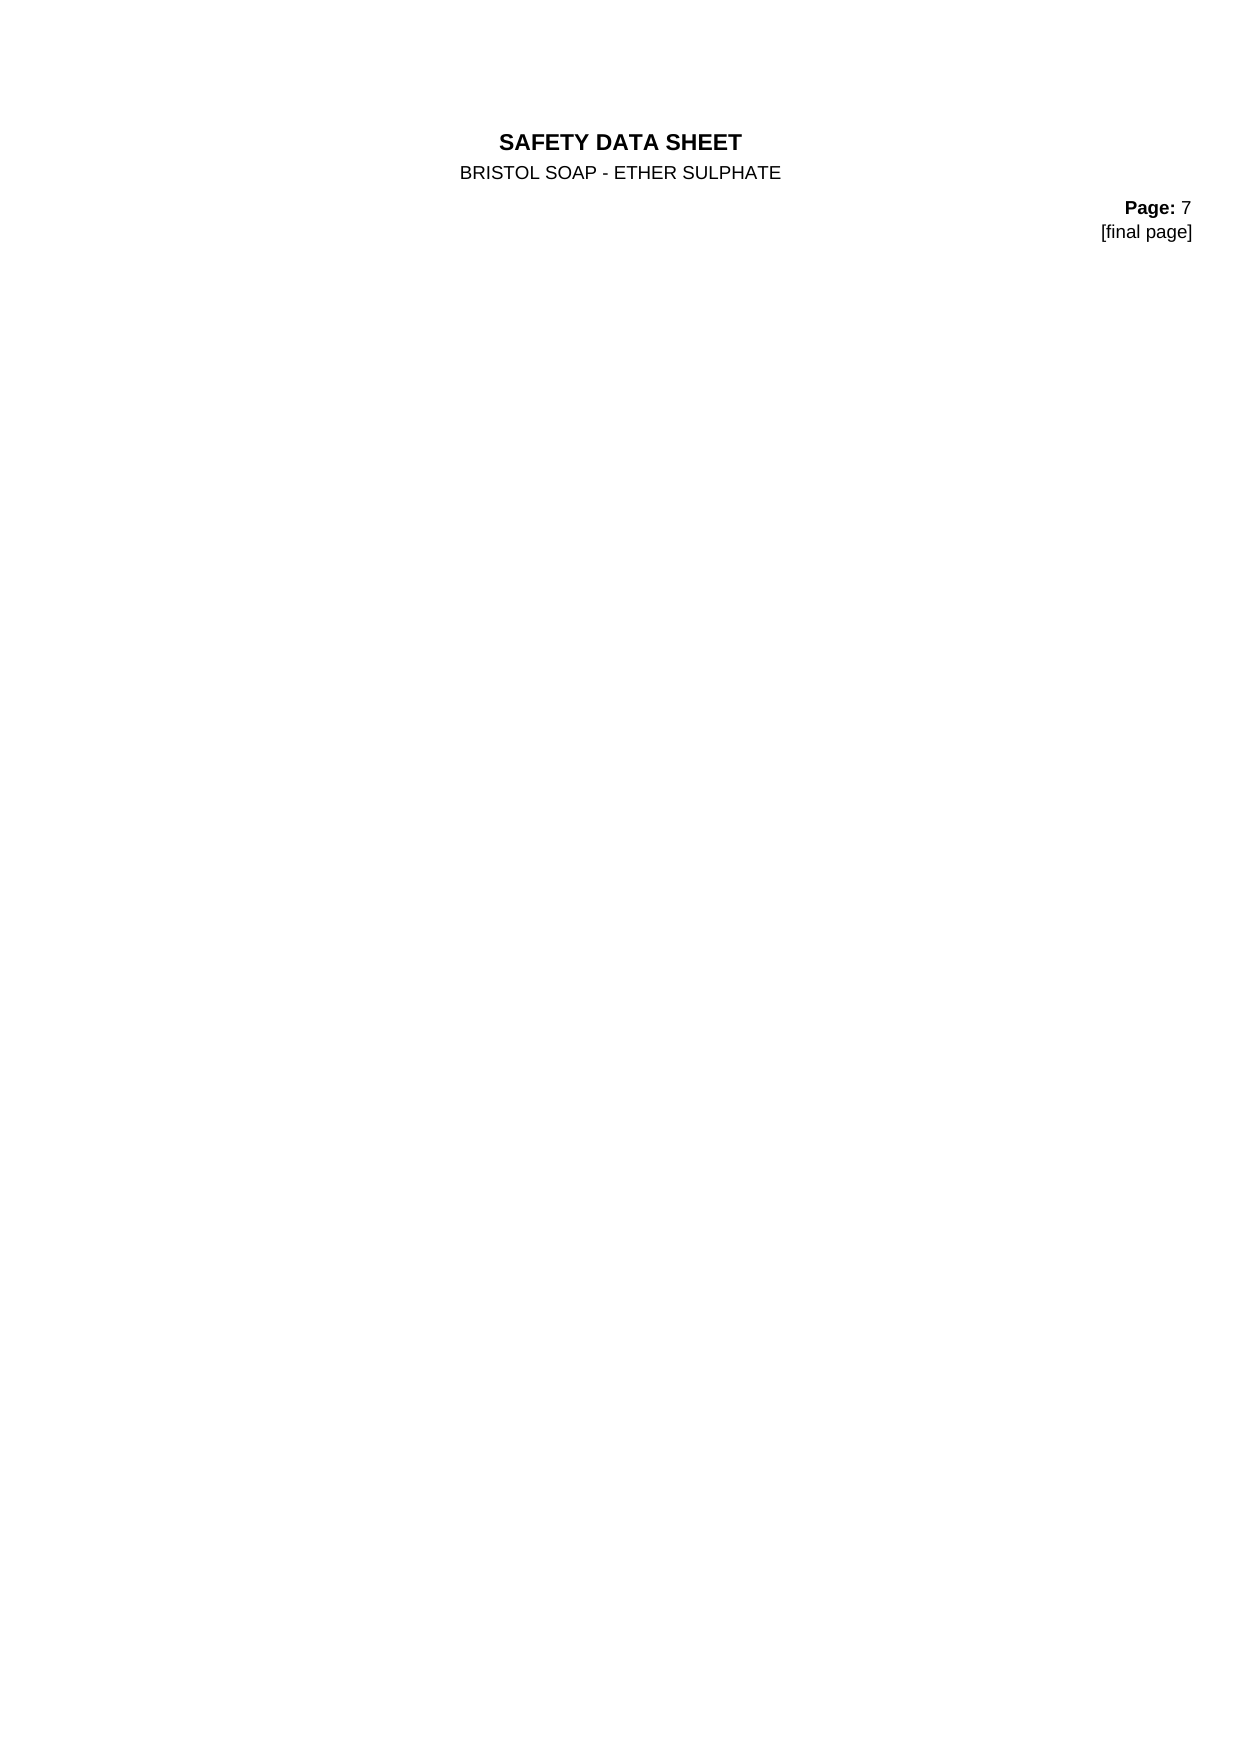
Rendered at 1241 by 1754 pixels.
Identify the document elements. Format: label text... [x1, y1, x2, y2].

text [final page] [50, 221, 1192, 242]
